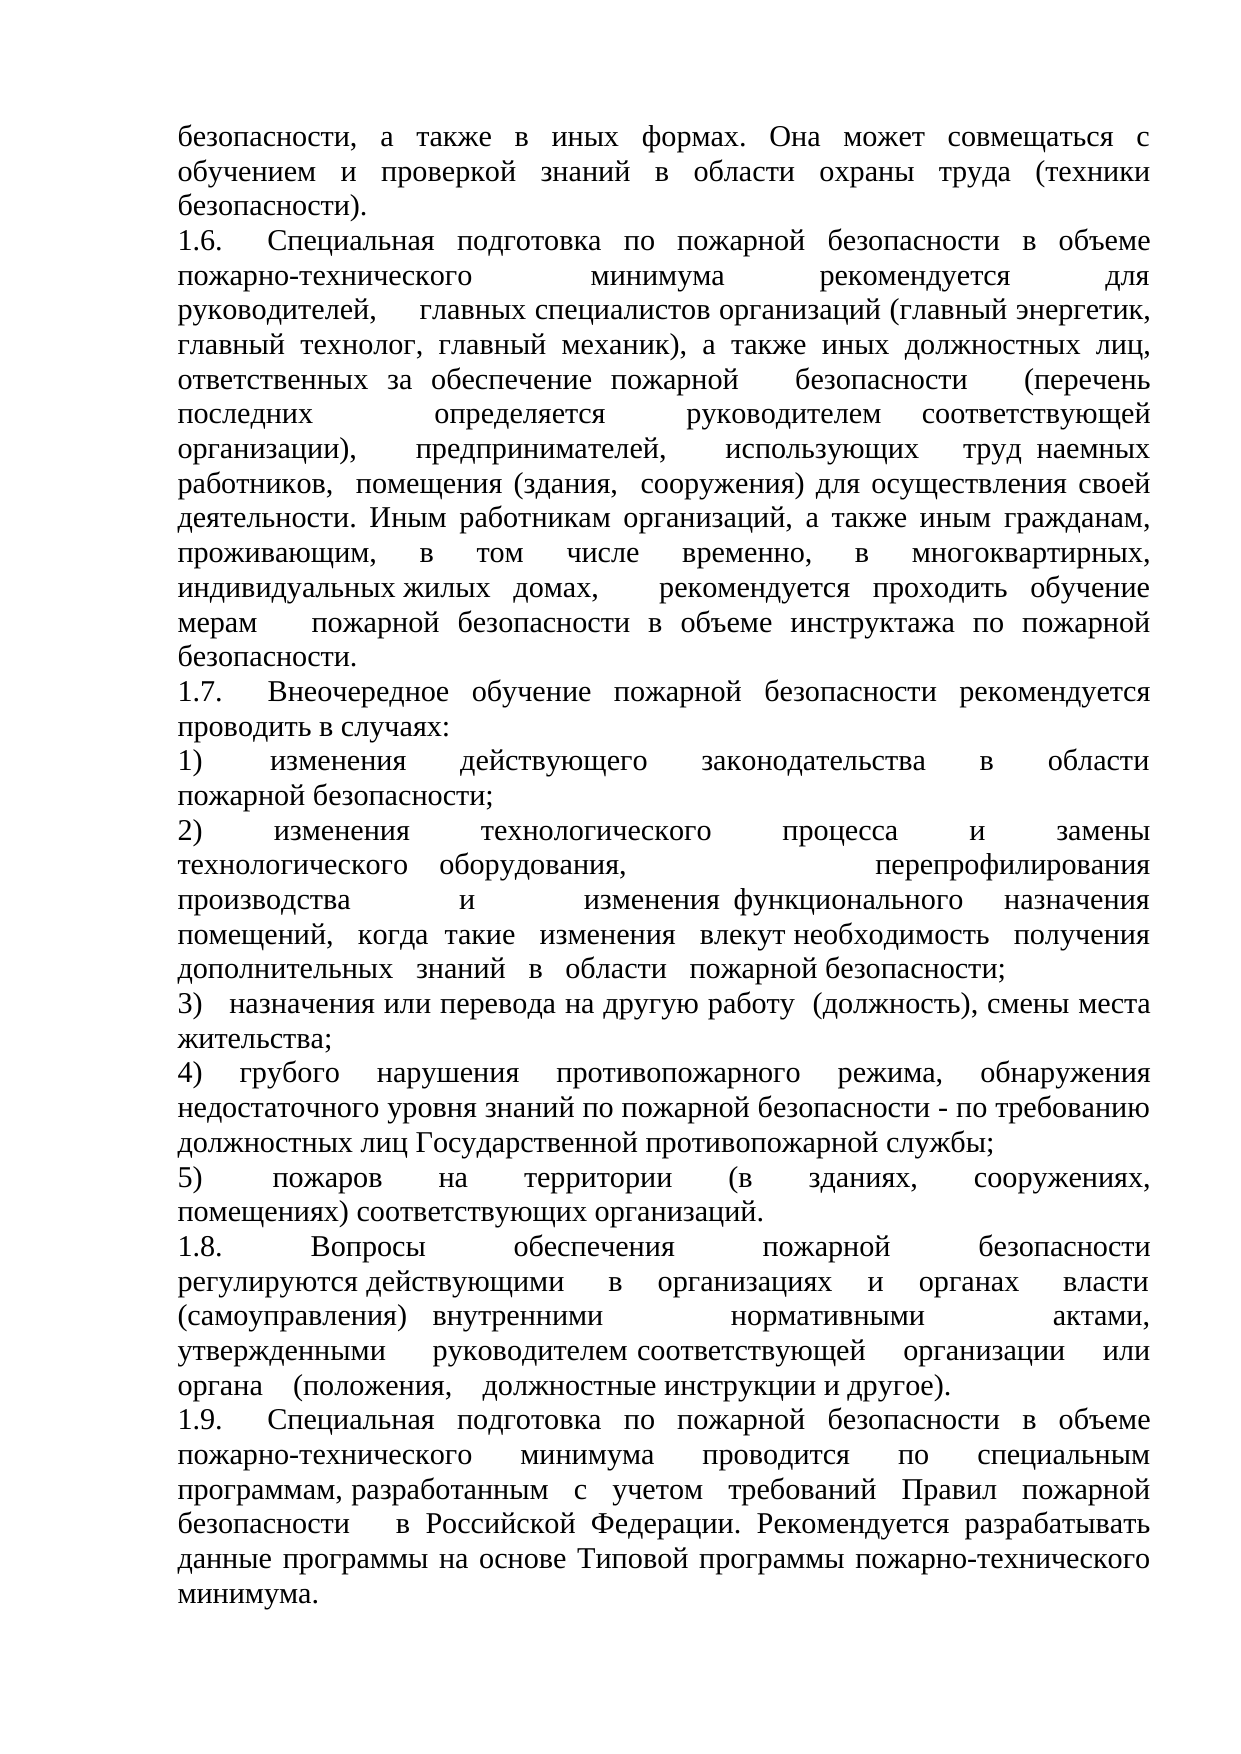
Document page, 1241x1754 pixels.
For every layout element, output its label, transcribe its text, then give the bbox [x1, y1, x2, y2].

text 1) изменения действующего законодательства в области пожарной безопасности; [177, 742, 1152, 812]
text 1.8. Вопросы обеспечения пожарной безопасности регулируются действующими в организациях и органах власти (самоуправления) внутренними нормативными актами, утвержденными руководителем соответствующей организации или органа (положения, должностные инструкции и другое). [177, 1228, 1152, 1402]
text 1.7. Внеочередное обучение пожарной безопасности рекомендуется проводить в случаях: [177, 673, 1152, 742]
text 2) изменения технологического процесса и замены технологического оборудования, перепрофилирования производства и изменения функционального назначения помещений, когда такие изменения влекут необходимость получения дополнительных знаний в области пожарной безопасности; [177, 812, 1152, 985]
text 5) пожаров на территории (в зданиях, сооружениях, помещениях) соответствующих организаций. [177, 1159, 1152, 1228]
text 4) грубого нарушения противопожарного режима, обнаружения недостаточного уровня знаний по пожарной безопасности - по требованию должностных лиц Государственной противопожарной службы; [177, 1055, 1152, 1159]
text 3) назначения или перевода на другую работу (должность), смены места жительства; [177, 985, 1152, 1055]
text 1.9. Специальная подготовка по пожарной безопасности в объеме пожарно-технического минимума проводится по специальным программам, разработанным с учетом требований Правил пожарной безопасности в Российской Федерации. Рекомендуется разрабатывать данные программы на основе Типовой программы пожарно-технического минимума. [177, 1402, 1152, 1610]
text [177, 118, 1152, 222]
text 1.6. Специальная подготовка по пожарной безопасности в объеме пожарно-технического минимума рекомендуется для руководителей, главных специалистов организаций (главный энергетик, главный технолог, главный механик), а также иных должностных лиц, ответственных за обеспечение пожарной безопасности (перечень последних определяется руководителем соответствующей организации), предпринимателей, использующих труд наемных работников, помещения (здания, сооружения) для осуществления своей деятельности. Иным работникам организаций, а также иным гражданам, проживающим, в том числе временно, в многоквартирных, индивидуальных жилых домах, рекомендуется проходить обучение мерам пожарной безопасности в объеме инструктажа по пожарной безопасности. [177, 222, 1152, 673]
